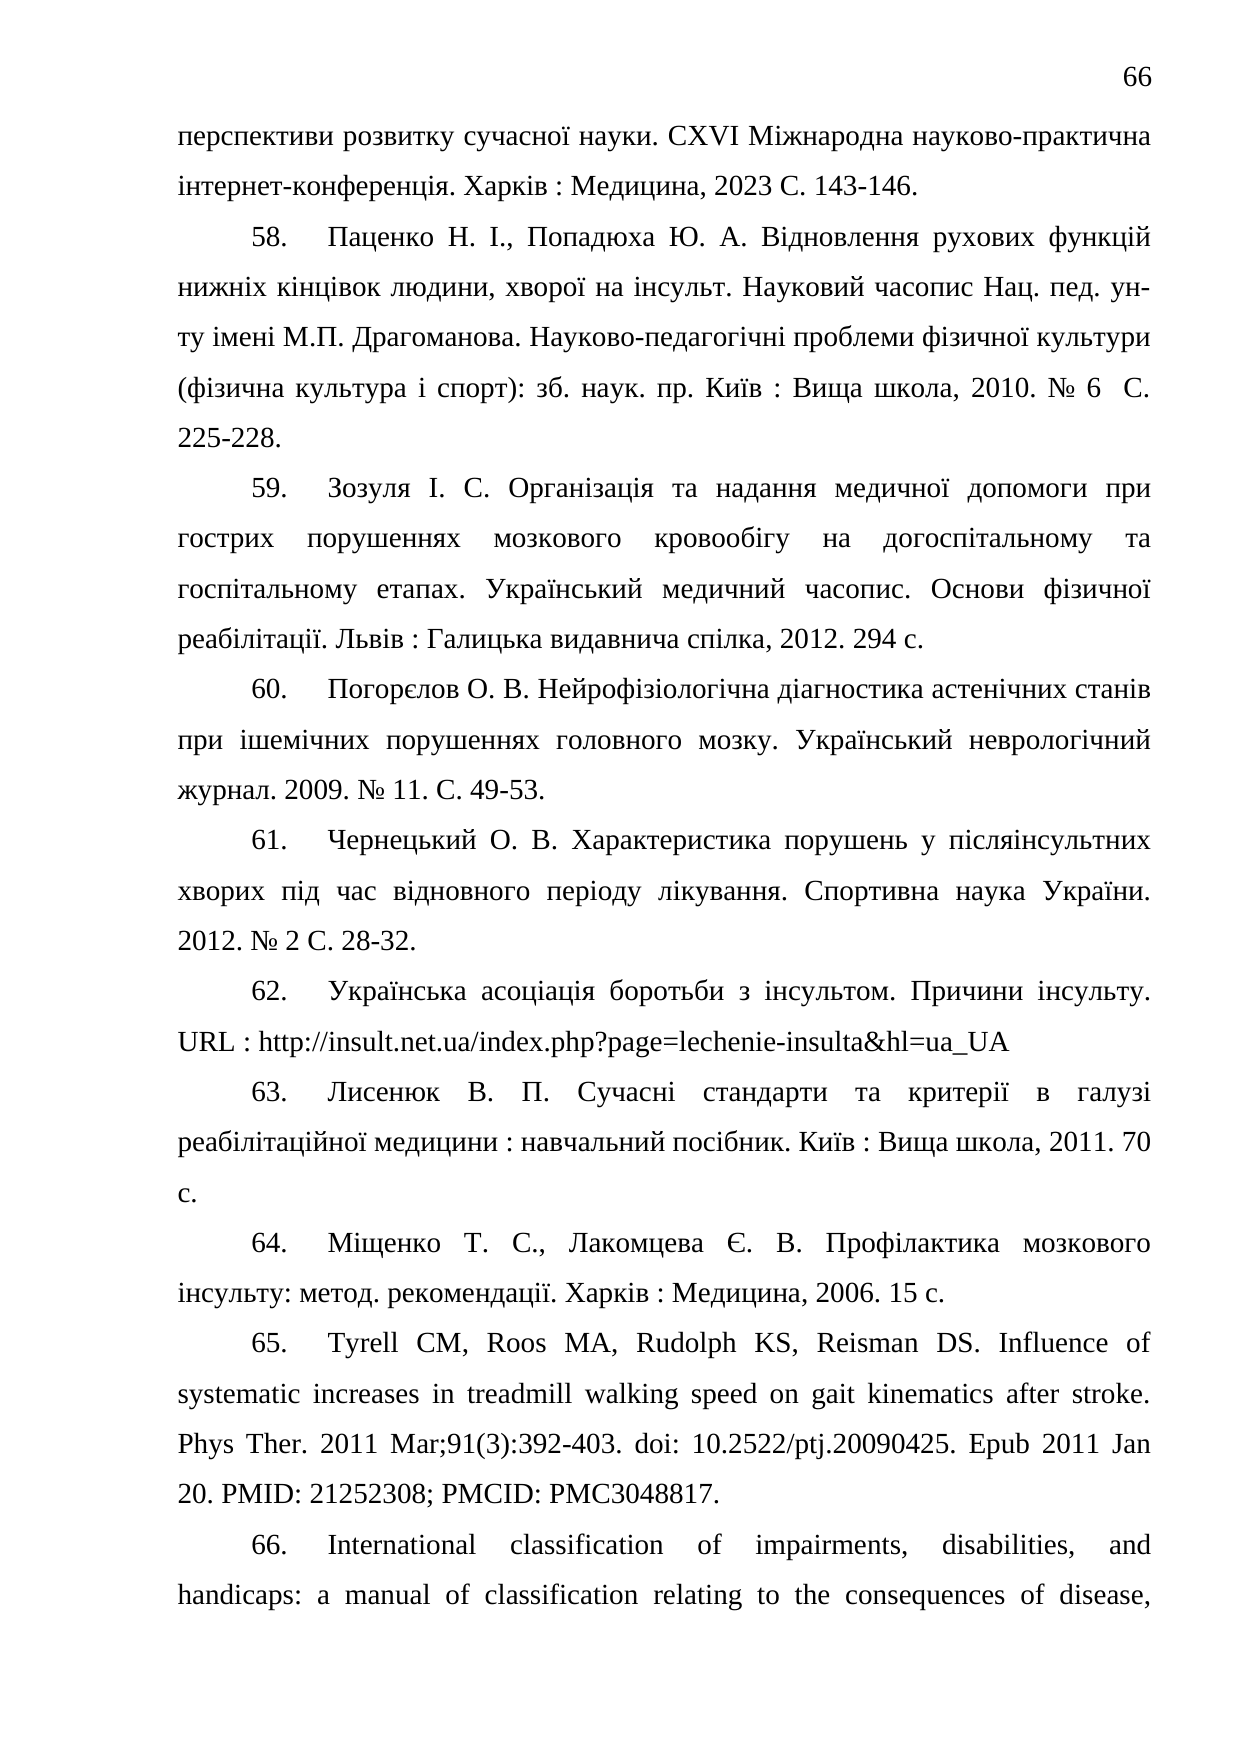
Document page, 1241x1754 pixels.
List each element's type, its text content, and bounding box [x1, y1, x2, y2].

list Міщенко Т. С., Лакомцева Є. В. Профілактика мозкового інсульту: метод. рекомендації. Харків : Медицина, 2006. 15 с. [177, 1225, 1152, 1309]
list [177, 118, 1152, 202]
list Чернецький О. В. Характеристика порушень у післяінсультних хворих під час відновного періоду лікування. Спортивна наука України. 2012. № 2 С. 28-32. [177, 822, 1152, 957]
list Tyrell CM, Roos MA, Rudolph KS, Reisman DS. Influence of systematic increases in treadmill walking speed on gait kinematics after stroke. Phys Ther. 2011 Mar;91(3):392-403. doi: 10.2522/ptj.20090425. Epub 2011 Jan 20. PMID: 21252308; PMCID: PMC3048817. [177, 1326, 1152, 1510]
list Українська асоціація боротьби з інсультом. Причини інсульту. URL : http://insult.net.ua/index.php?page=lechenie-insulta&hl=ua_UA [177, 973, 1152, 1057]
list Погорєлов О. В. Нейрофізіологічна діагностика астенічних станів при ішемічних порушеннях головного мозку. Український неврологічний журнал. 2009. № 11. С. 49-53. [177, 672, 1152, 806]
list Лисенюк В. П. Сучасні стандарти та критерії в галузі реабілітаційної медицини : навчальний посібник. Київ : Вища школа, 2011. 70 с. [177, 1074, 1152, 1208]
list Зозуля І. С. Організація та надання медичної допомоги при гострих порушеннях мозкового кровообігу на догоспітальному та госпітальному етапах. Український медичний часопис. Основи фізичної реабілітації. Львів : Галицька видавнича спілка, 2012. 294 с. [177, 470, 1152, 655]
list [177, 1527, 1152, 1611]
list Паценко Н. І., Попадюха Ю. А. Відновлення рухових функцій нижніх кінцівок людини, хворої на інсульт. Науковий часопис Нац. пед. ун-ту імені М.П. Драгоманова. Науково-педагогічні проблеми фізичної культури (фізична культура і спорт): зб. наук. пр. Київ : Вища школа, 2010. № 6 С. 225-228. [177, 219, 1152, 453]
